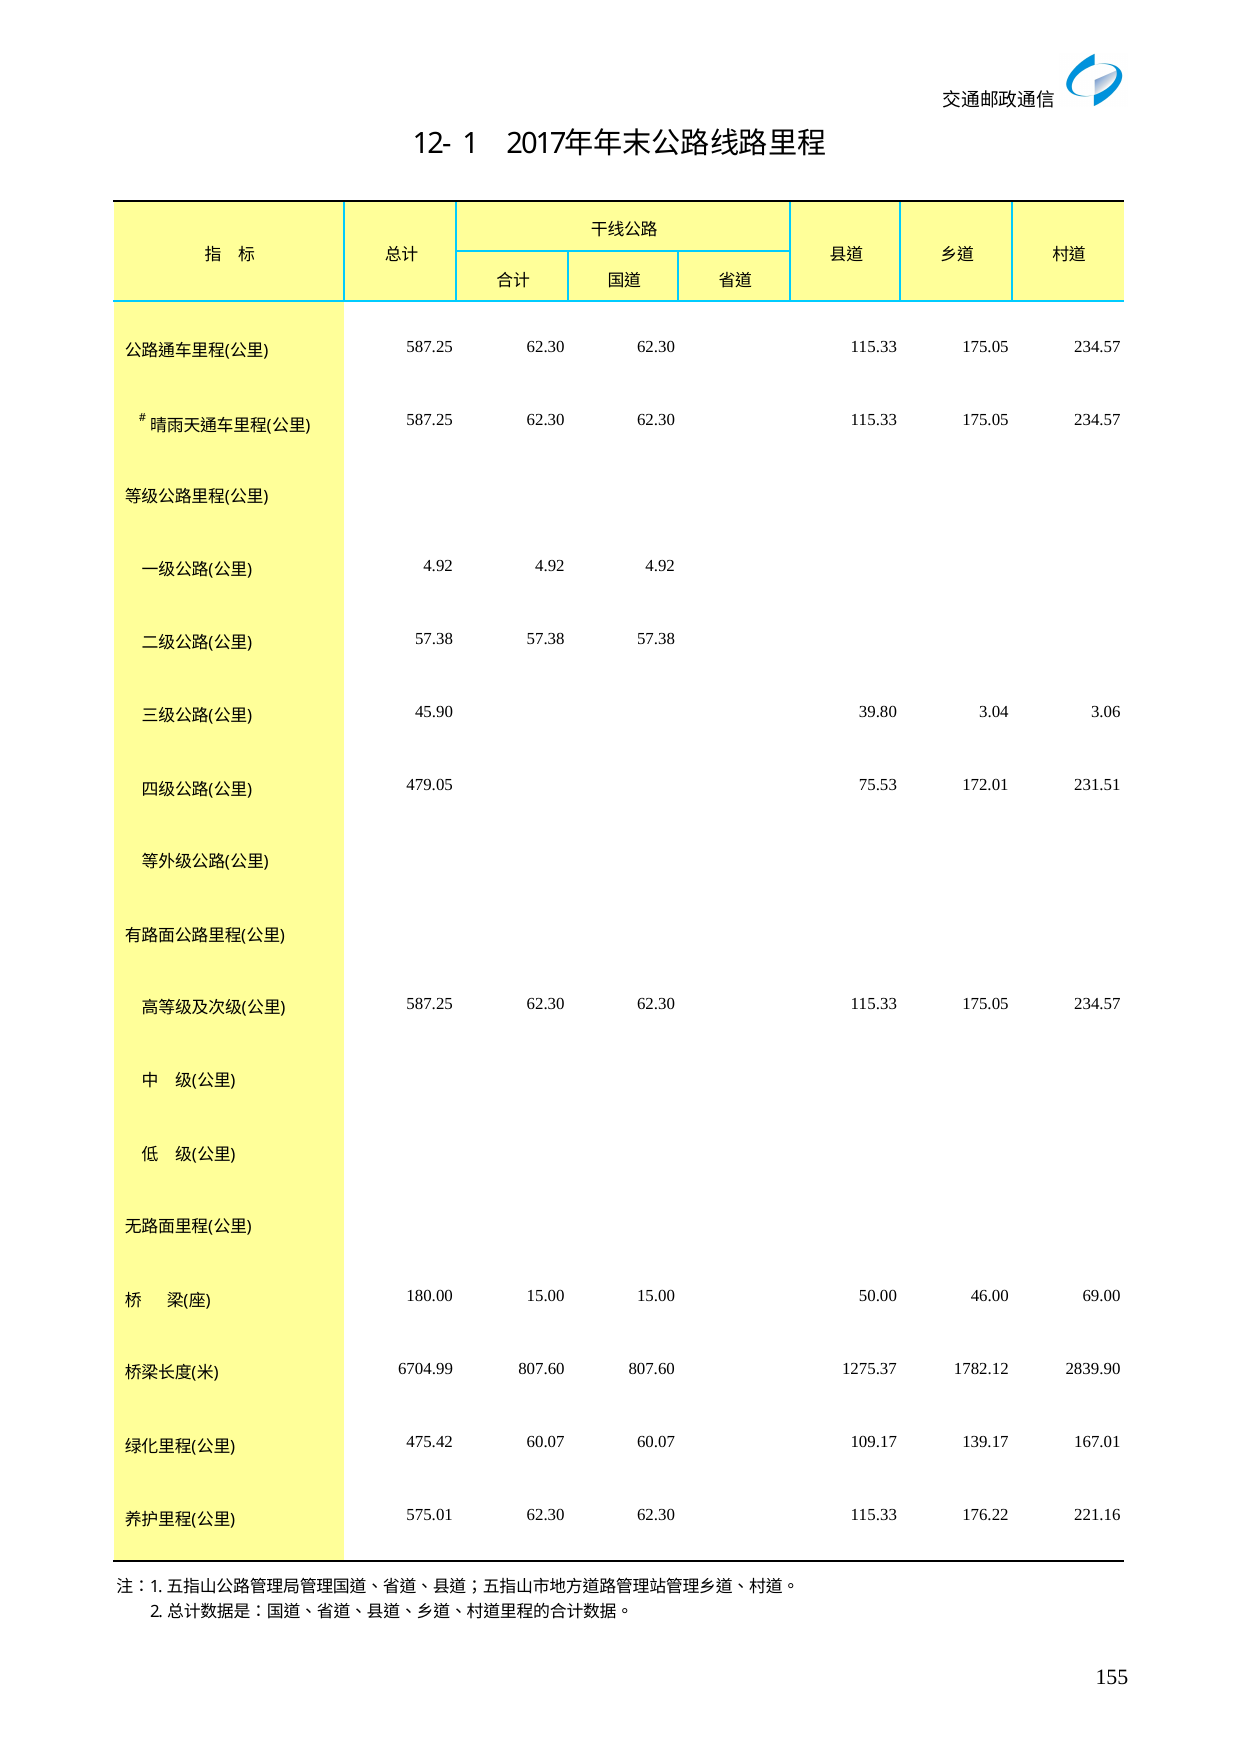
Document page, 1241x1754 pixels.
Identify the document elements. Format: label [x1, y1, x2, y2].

picture [1058, 53, 1129, 107]
